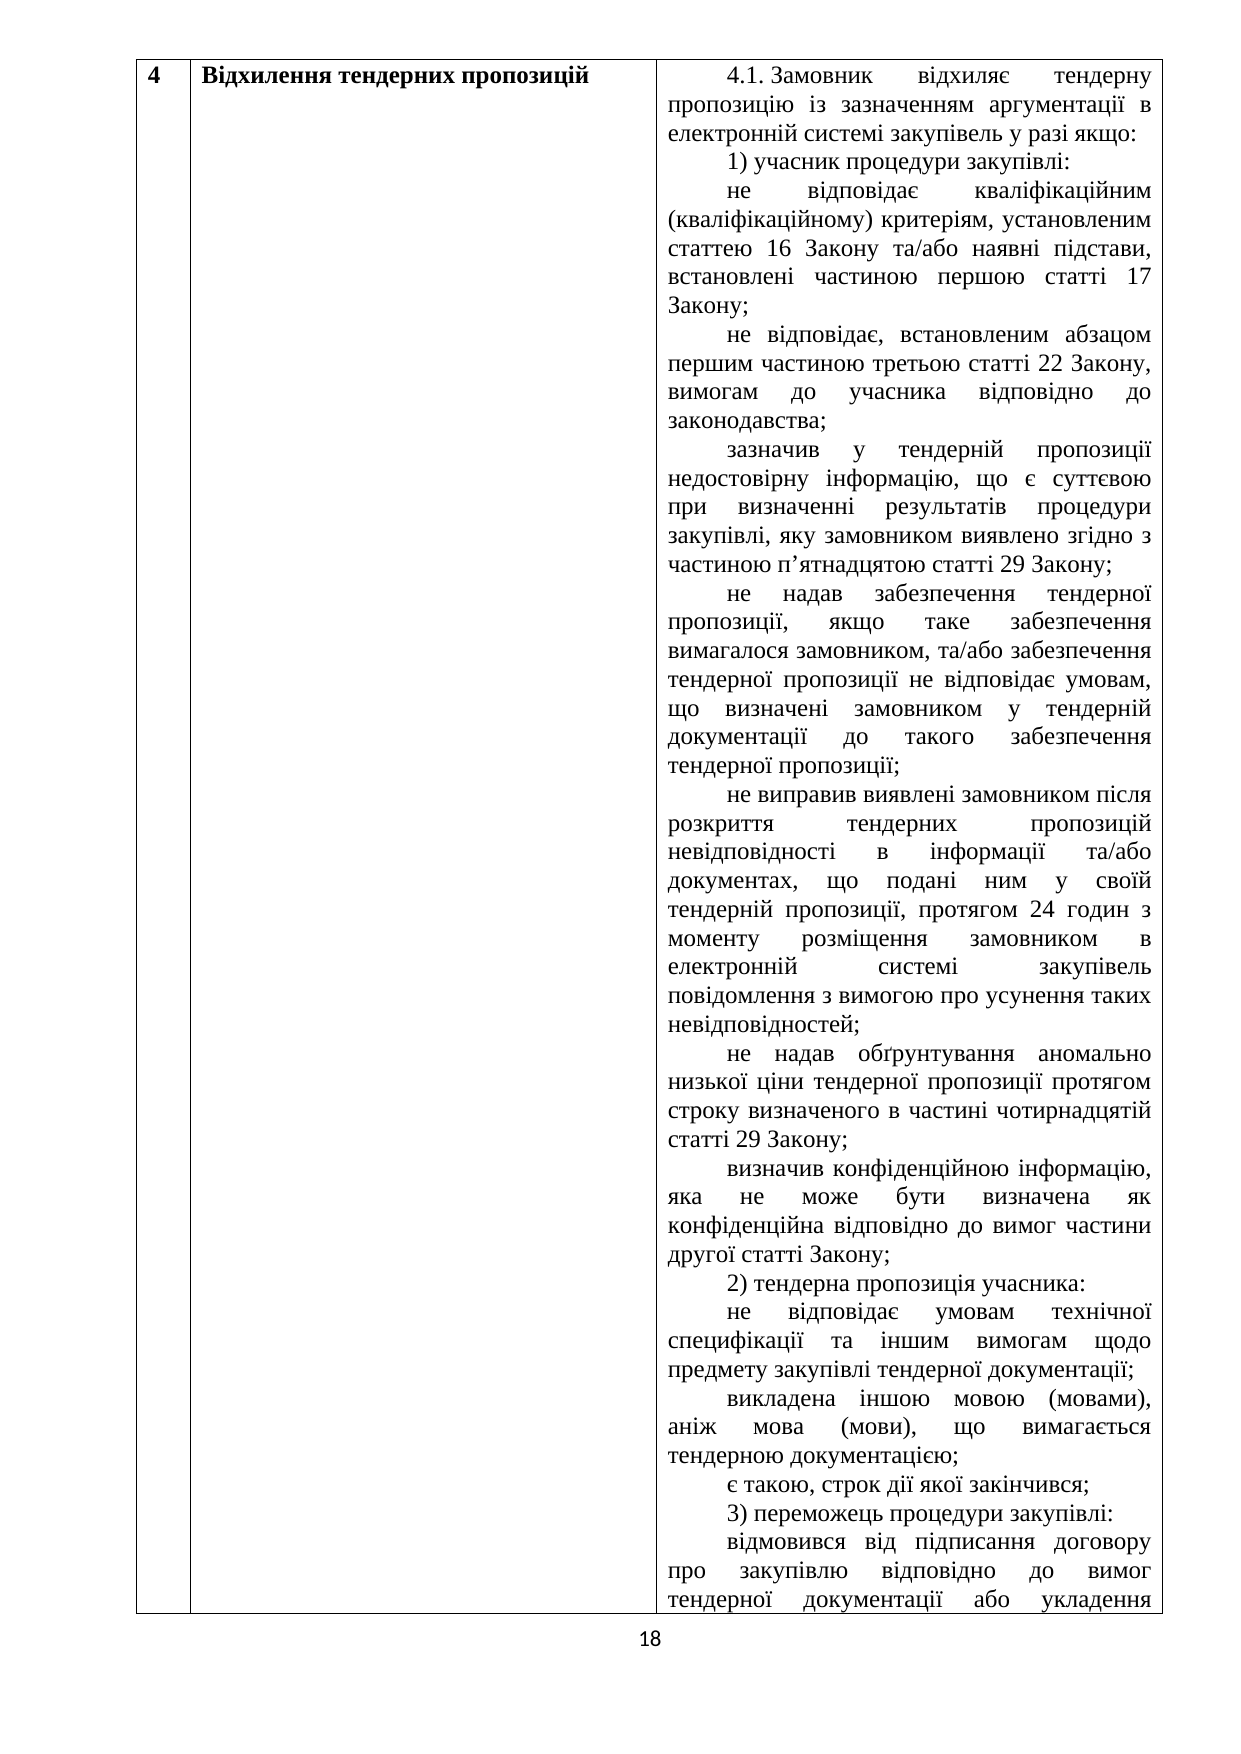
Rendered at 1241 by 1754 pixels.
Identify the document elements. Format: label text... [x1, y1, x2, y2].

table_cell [657, 60, 1162, 1613]
table_cell 4 [137, 60, 190, 1613]
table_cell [191, 60, 656, 1613]
